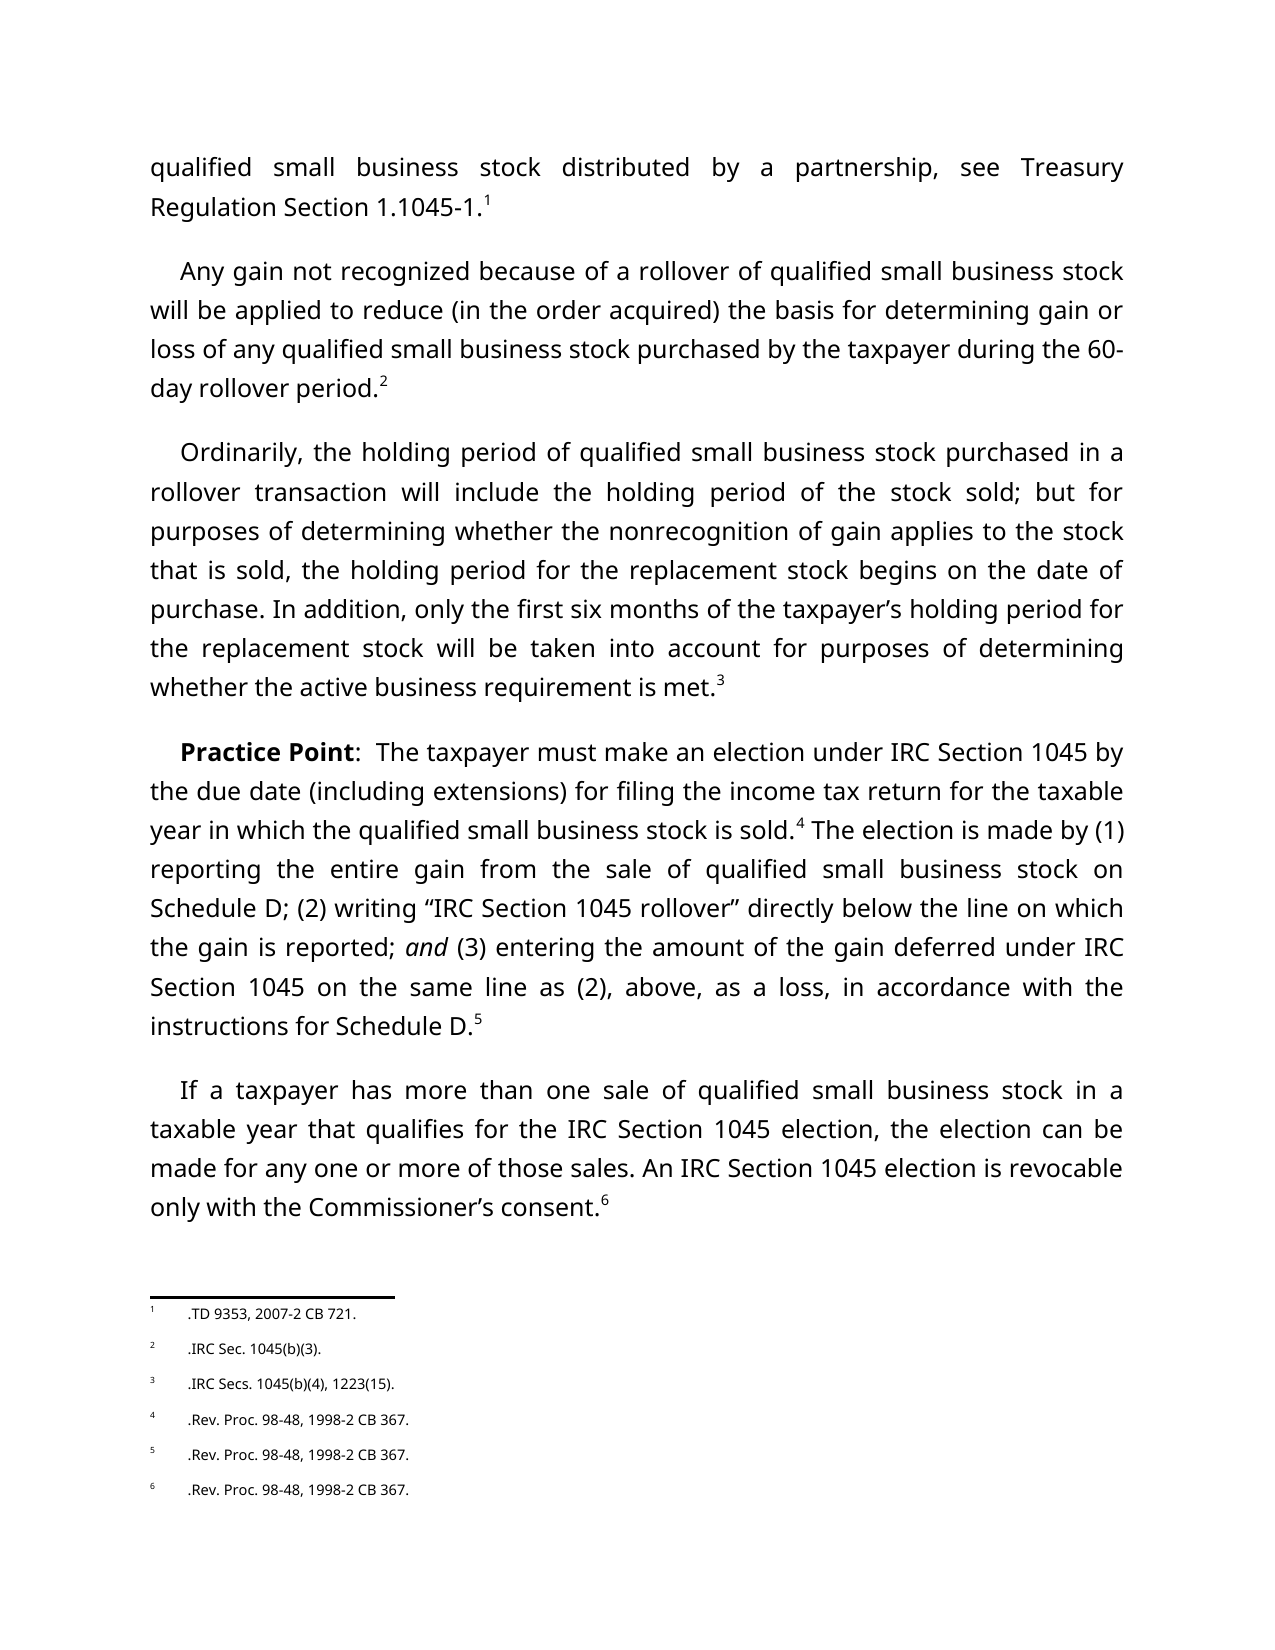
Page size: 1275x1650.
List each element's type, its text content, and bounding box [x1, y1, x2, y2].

text If a taxpayer has more than one sale of qualified small business stock in a taxable year that qualifies for the IRC Section 1045 election, the election can be made for any one or more of those sales. An IRC Section 1045 election is revocable only with the Commissioner’s consent. [150, 1072, 1125, 1224]
text Any gain not recognized because of a rollover of qualified small business stock will be applied to reduce (in the order acquired) the basis for determining gain or loss of any qualified small business stock purchased by the taxpayer during the 60-day rollover period. [150, 253, 1125, 405]
text Ordinarily, the holding period of qualified small business stock purchased in a rollover transaction will include the holding period of the stock sold; but for purposes of determining whether the nonrecognition of gain applies to the stock that is sold, the holding period for the replacement stock begins on the date of purchase. In addition, only the first six months of the taxpayer’s holding period for the replacement stock will be taken into account for purposes of determining whether the active business requirement is met. [150, 435, 1125, 704]
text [150, 150, 1125, 223]
text Practice Point: The taxpayer must make an election under IRC Section 1045 by the due date (including extensions) for filing the income tax return for the taxable year in which the qualified small business stock is sold. The election is made by (1) reporting the entire gain from the sale of qualified small business stock on Schedule D; (2) writing “IRC Section 1045 rollover” directly below the line on which the gain is reported; and (3) entering the amount of the gain deferred under IRC Section 1045 on the same line as (2), above, as a loss, in accordance with the instructions for Schedule D. [150, 734, 1125, 1042]
